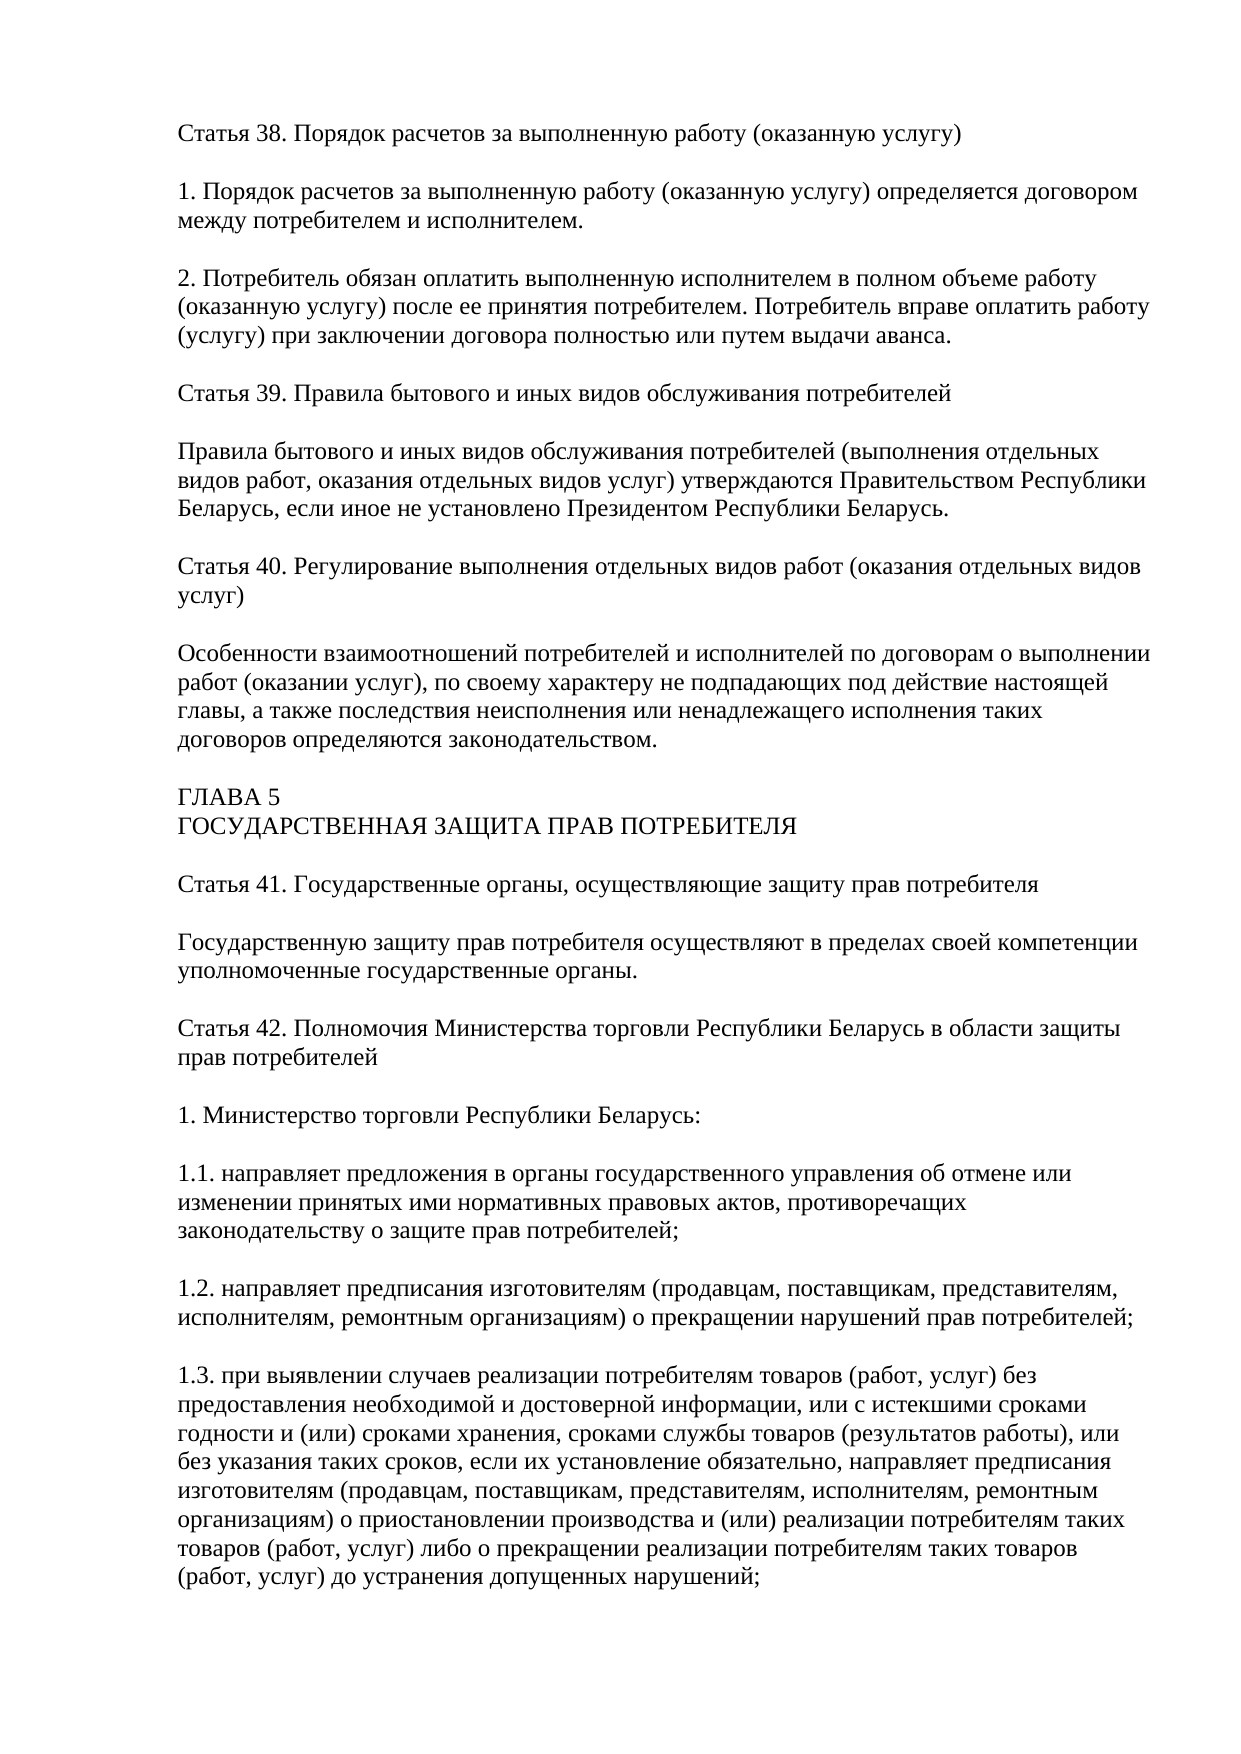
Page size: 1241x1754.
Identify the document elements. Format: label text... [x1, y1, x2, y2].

text 1. Порядок расчетов за выполненную работу (оказанную услугу) определяется договором между потребителем и исполнителем. [177, 176, 1152, 233]
text Особенности взаимоотношений потребителей и исполнителей по договорам о выполнении работ (оказании услуг), по своему характеру не подпадающих под действие настоящей главы, а также последствия неисполнения или ненадлежащего исполнения таких договоров определяются законодательством. [177, 638, 1152, 753]
text Статья 38. Порядок расчетов за выполненную работу (оказанную услугу) [177, 118, 1152, 147]
text Правила бытового и иных видов обслуживания потребителей (выполнения отдельных видов работ, оказания отдельных видов услуг) утверждаются Правительством Республики Беларусь, если иное не установлено Президентом Республики Беларусь. [177, 436, 1152, 522]
text 1.3. при выявлении случаев реализации потребителям товаров (работ, услуг) без предоставления необходимой и достоверной информации, или с истекшими сроками годности и (или) сроками хранения, сроками службы товаров (результатов работы), или без указания таких сроков, если их установление обязательно, направляет предписания изготовителям (продавцам, поставщикам, представителям, исполнителям, ремонтным организациям) о приостановлении производства и (или) реализации потребителям таких товаров (работ, услуг) либо о прекращении реализации потребителям таких товаров (работ, услуг) до устранения допущенных нарушений; [177, 1360, 1152, 1590]
text 1. Министерство торговли Республики Беларусь: [177, 1100, 1152, 1129]
text ГЛАВА 5 ГОСУДАРСТВЕННАЯ ЗАЩИТА ПРАВ ПОТРЕБИТЕЛЯ [177, 782, 1152, 840]
text Статья 39. Правила бытового и иных видов обслуживания потребителей [177, 378, 1152, 407]
text 1.1. направляет предложения в органы государственного управления об отмене или изменении принятых ими нормативных правовых актов, противоречащих законодательству о защите прав потребителей; [177, 1158, 1152, 1244]
text 2. Потребитель обязан оплатить выполненную исполнителем в полном объеме работу (оказанную услугу) после ее принятия потребителем. Потребитель вправе оплатить работу (услугу) при заключении договора полностью или путем выдачи аванса. [177, 263, 1152, 349]
text Статья 41. Государственные органы, осуществляющие защиту прав потребителя [177, 869, 1152, 898]
text Статья 42. Полномочия Министерства торговли Республики Беларусь в области защиты прав потребителей [177, 1013, 1152, 1071]
text Статья 40. Регулирование выполнения отдельных видов работ (оказания отдельных видов услуг) [177, 551, 1152, 609]
text Государственную защиту прав потребителя осуществляют в пределах своей компетенции уполномоченные государственные органы. [177, 927, 1152, 984]
text 1.2. направляет предписания изготовителям (продавцам, поставщикам, представителям, исполнителям, ремонтным организациям) о прекращении нарушений прав потребителей; [177, 1273, 1152, 1331]
